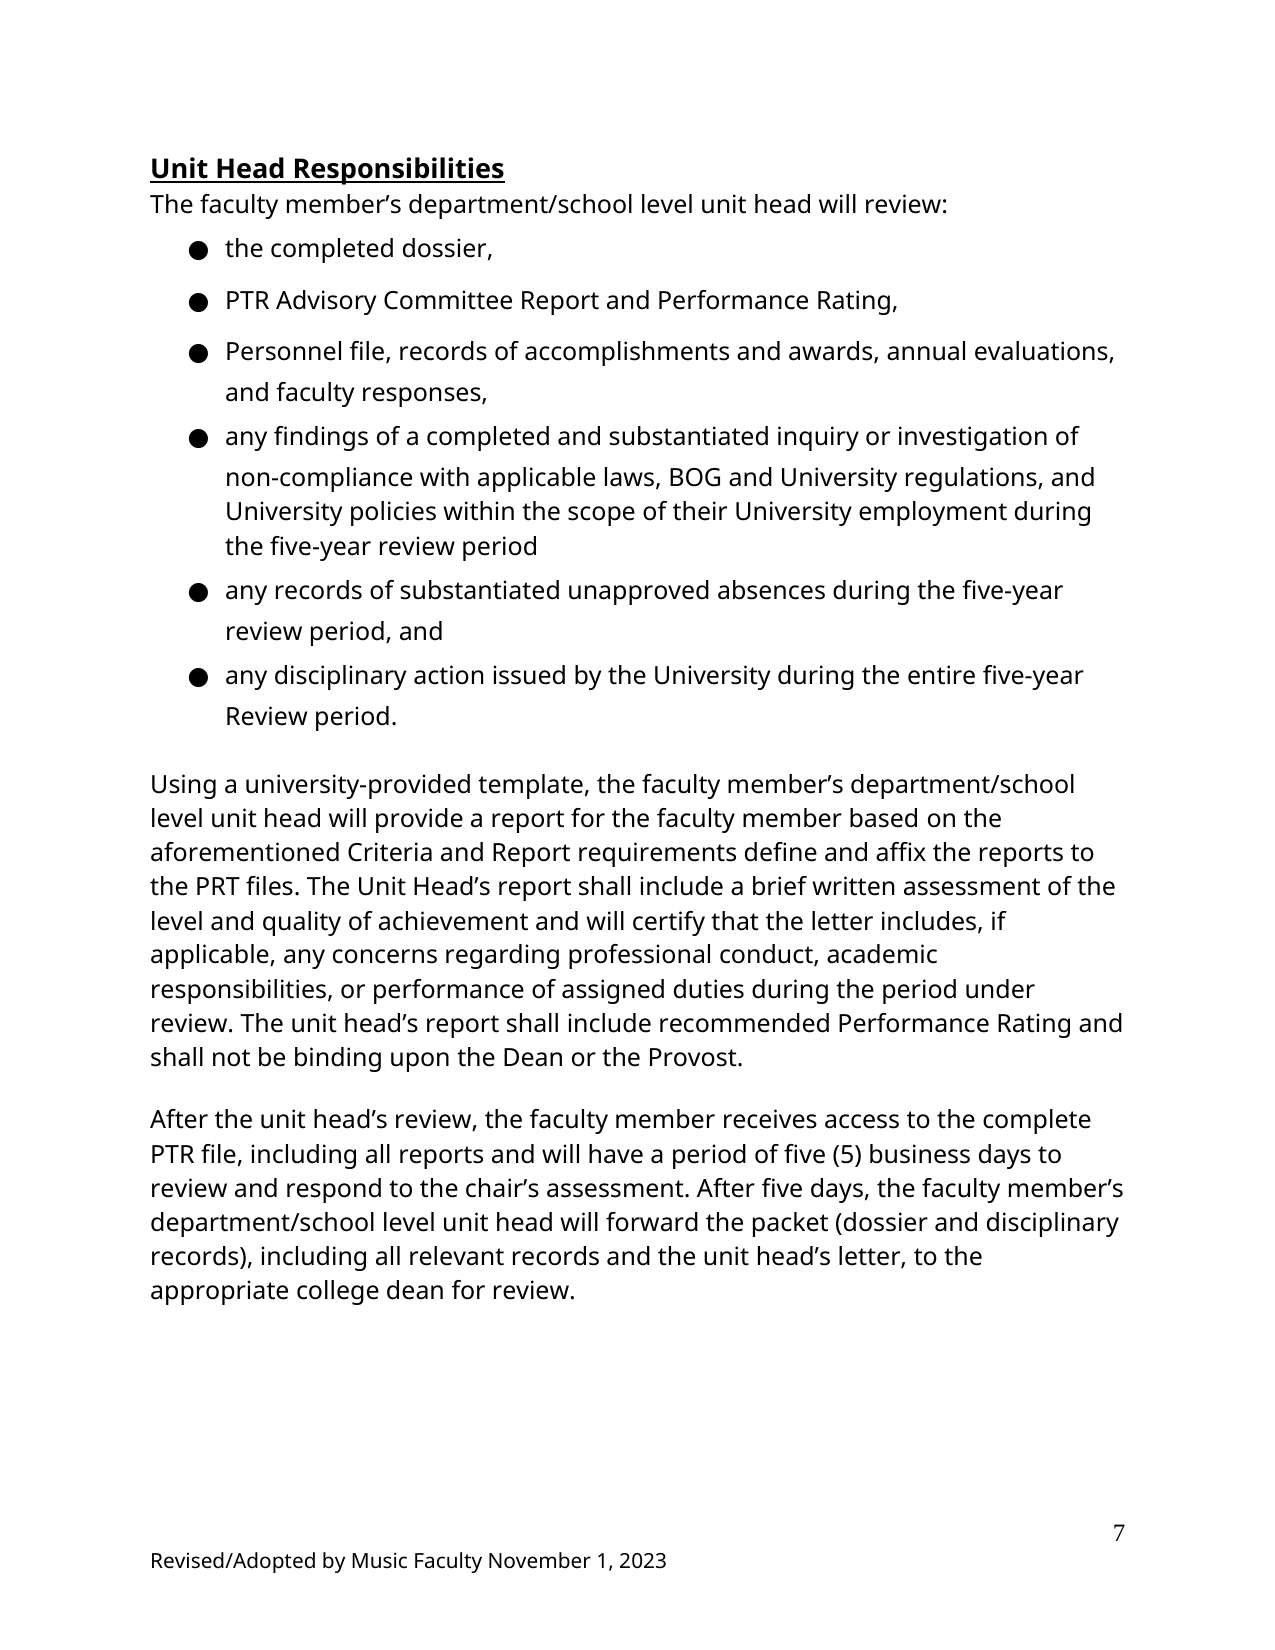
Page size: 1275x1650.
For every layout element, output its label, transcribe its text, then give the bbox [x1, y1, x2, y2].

text The faculty member’s department/school level unit head will review: [150, 187, 1125, 221]
text Using a university-provided template, the faculty member’s department/school level unit head will provide a report for the faculty member based on the aforementioned Criteria and Report requirements define and affix the reports to the PRT files. The Unit Head’s report shall include a brief written assessment of the level and quality of achievement and will certify that the letter includes, if applicable, any concerns regarding professional conduct, academic responsibilities, or performance of assigned duties during the period under review. The unit head’s report shall include recommended Performance Rating and shall not be binding upon the Dean or the Provost. [150, 767, 1125, 1073]
list any disciplinary action issued by the University during the entire five-year Review period. [187, 647, 1125, 733]
list PTR Advisory Committee Report and Performance Rating, [187, 272, 1125, 323]
list the completed dossier, [187, 221, 1125, 272]
text After the unit head’s review, the faculty member receives access to the complete PTR file, including all reports and will have a period of five (5) business days to review and respond to the chair’s assessment. After five days, the faculty member’s department/school level unit head will forward the packet (dossier and disciplinary records), including all relevant records and the unit head’s letter, to the appropriate college dean for review. [150, 1102, 1125, 1307]
list any findings of a completed and substantiated inquiry or investigation of non-compliance with applicable laws, BOG and University regulations, and University policies within the scope of their University employment during the five-year review period [187, 409, 1125, 562]
list Personnel file, records of accomplishments and awards, annual evaluations, and faculty responses, [187, 323, 1125, 409]
text Unit Head Responsibilities [150, 150, 1125, 187]
list any records of substantiated unapproved absences during the five-year review period, and [187, 562, 1125, 647]
